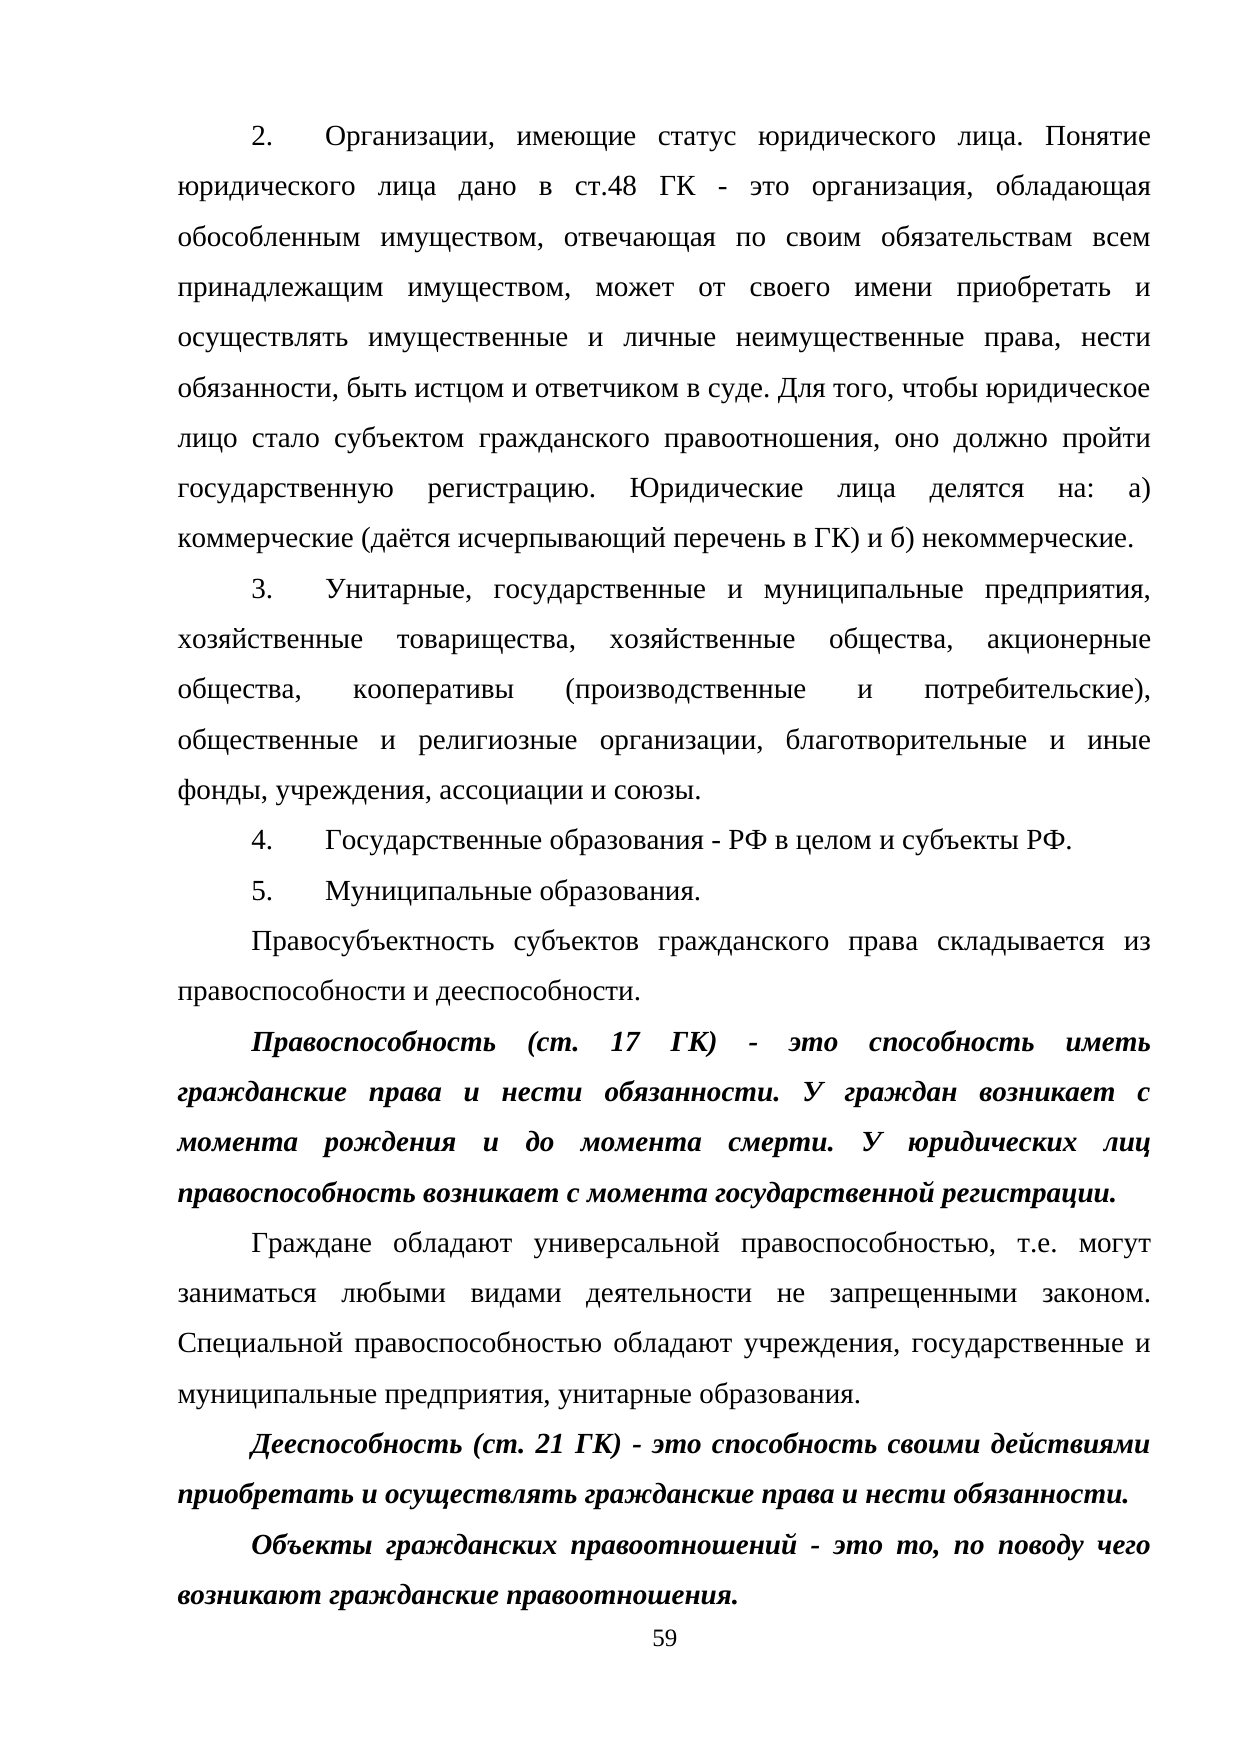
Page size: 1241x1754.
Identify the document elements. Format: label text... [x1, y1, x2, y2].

text Объекты гражданских правоотношений - это то, по поводу чего возникают гражданские правоотношения. [177, 1527, 1152, 1611]
text Дееспособность (ст. 21 ГК) - это способность своими действиями приобретать и осуществлять гражданские права и нести обязанности. [177, 1426, 1152, 1510]
list Организации, имеющие статус юридического лица. Понятие юридического лица дано в ст.48 ГК - это организация, обладающая обособленным имуществом, отвечающая по своим обязательствам всем принадлежащим имуществом, может от своего имени приобретать и осуществлять имущественные и личные неимущественные права, нести обязанности, быть истцом и ответчиком в суде. Для того, чтобы юридическое лицо стало субъектом гражданского правоотношения, оно должно пройти государственную регистрацию. Юридические лица делятся на: а) коммерческие (даётся исчерпывающий перечень в ГК) и б) некоммерческие. [177, 118, 1152, 554]
text Граждане обладают универсальной правоспособностью, т.е. могут заниматься любыми видами деятельности не запрещенными законом. Специальной правоспособностью обладают учреждения, государственные и муниципальные предприятия, унитарные образования. [177, 1225, 1152, 1409]
text Правосубъектность субъектов гражданского права складывается из правоспособности и дееспособности. [177, 923, 1152, 1007]
list Государственные образования - РФ в целом и субъекты РФ. [177, 822, 1152, 856]
list Муниципальные образования. [177, 873, 1152, 906]
text Правоспособность (ст. 17 ГК) - это способность иметь гражданские права и нести обязанности. У граждан возникает с момента рождения и до момента смерти. У юридических лиц правоспособность возникает с момента государственной регистрации. [177, 1024, 1152, 1208]
list Унитарные, государственные и муниципальные предприятия, хозяйственные товарищества, хозяйственные общества, акционерные общества, кооперативы (производственные и потребительские), общественные и религиозные организации, благотворительные и иные фонды, учреждения, ассоциации и союзы. [177, 571, 1152, 806]
